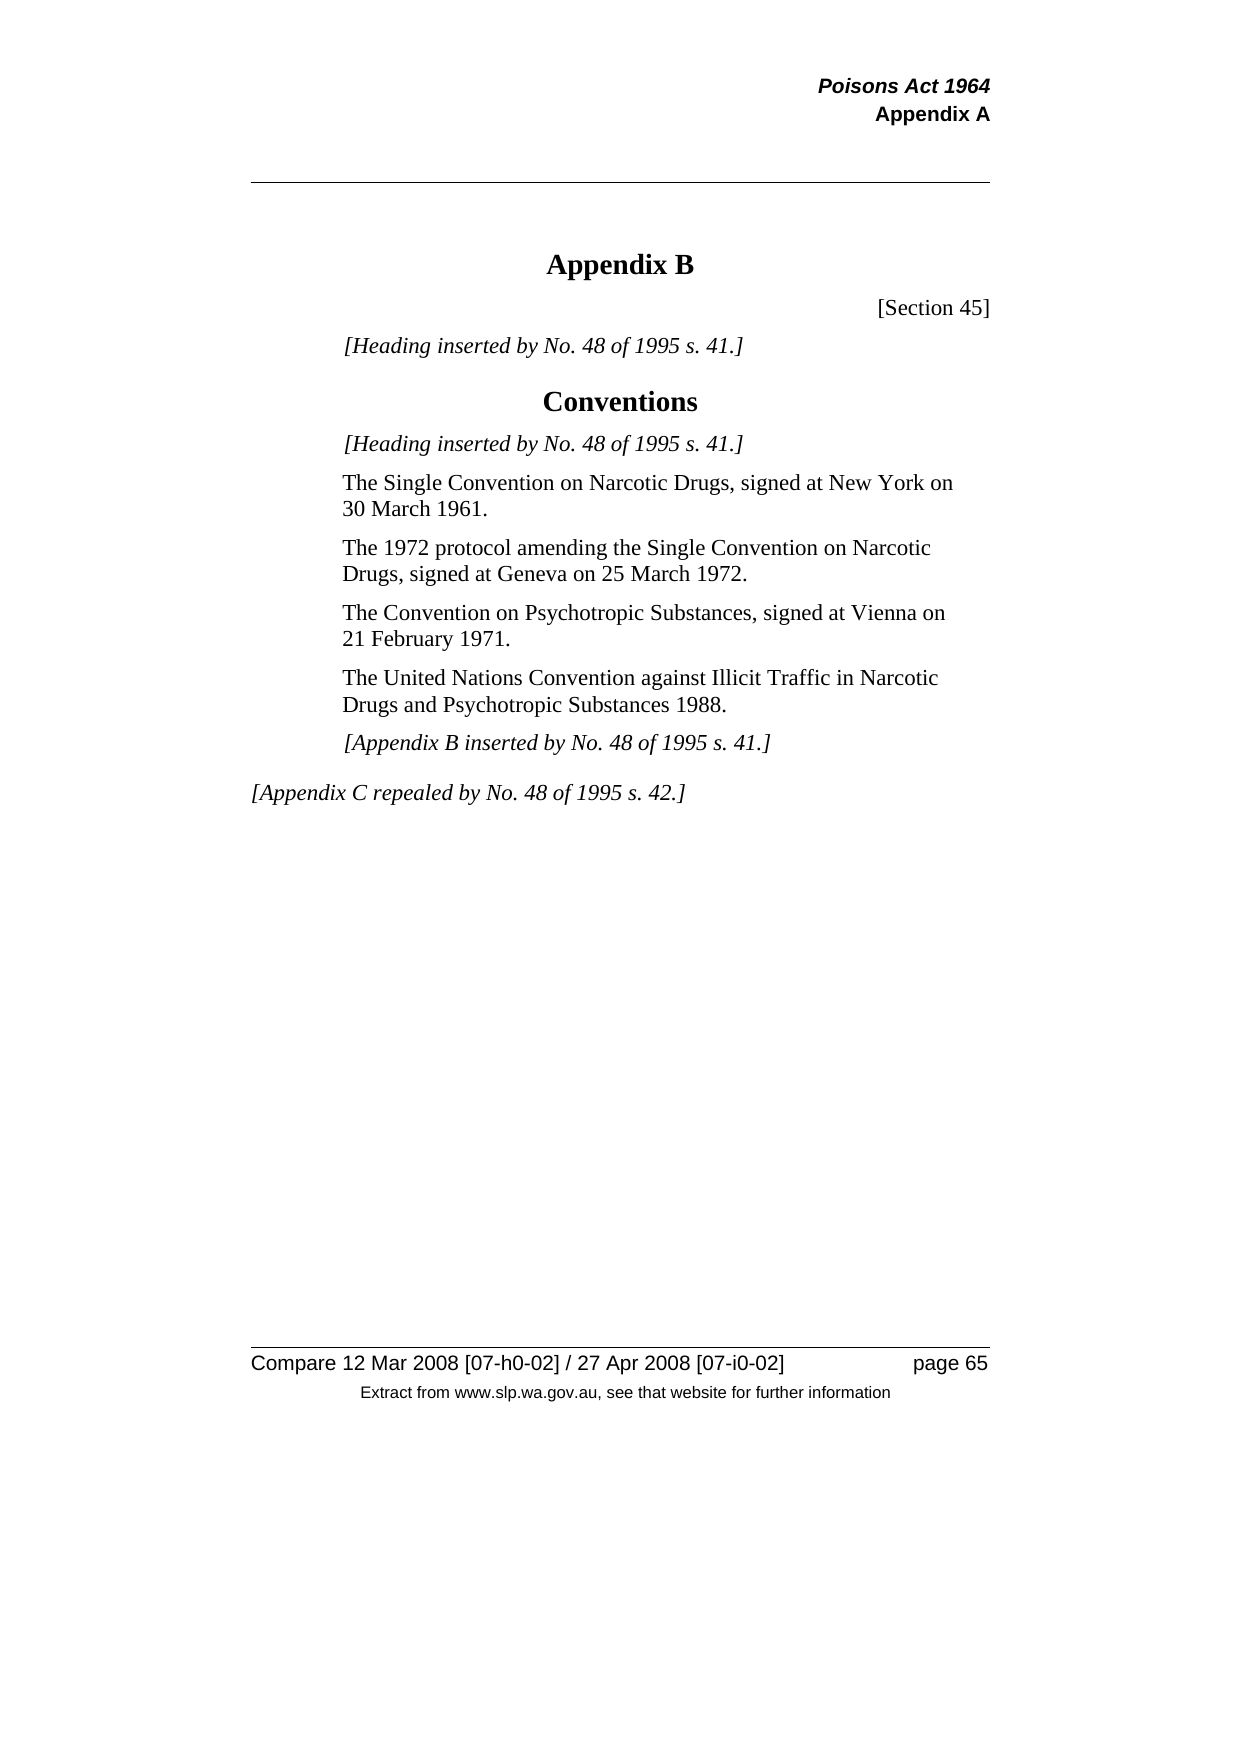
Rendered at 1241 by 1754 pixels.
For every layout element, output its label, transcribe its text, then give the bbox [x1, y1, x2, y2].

text [Heading inserted by No. 48 of 1995 s. 41.] [251, 430, 990, 456]
text The Convention on Psychotropic Substances, signed at Vienna on 21 February 1971. [251, 599, 990, 652]
text [Appendix C repealed by No. 48 of 1995 s. 42.] [251, 779, 990, 805]
text [Heading inserted by No. 48 of 1995 s. 41.] [251, 332, 990, 359]
text The Single Convention on Narcotic Drugs, signed at New York on 30 March 1961. [251, 469, 990, 521]
text The United Nations Convention against Illicit Traffic in Narcotic Drugs and Psychotropic Substances 1988. [251, 664, 990, 717]
subtitle Conventions [251, 384, 990, 417]
text [Section 45] [251, 293, 990, 320]
text [Appendix B inserted by No. 48 of 1995 s. 41.] [251, 729, 990, 756]
subtitle Appendix B [251, 247, 990, 281]
text The 1972 protocol amending the Single Convention on Narcotic Drugs, signed at Geneva on 25 March 1972. [251, 534, 990, 587]
